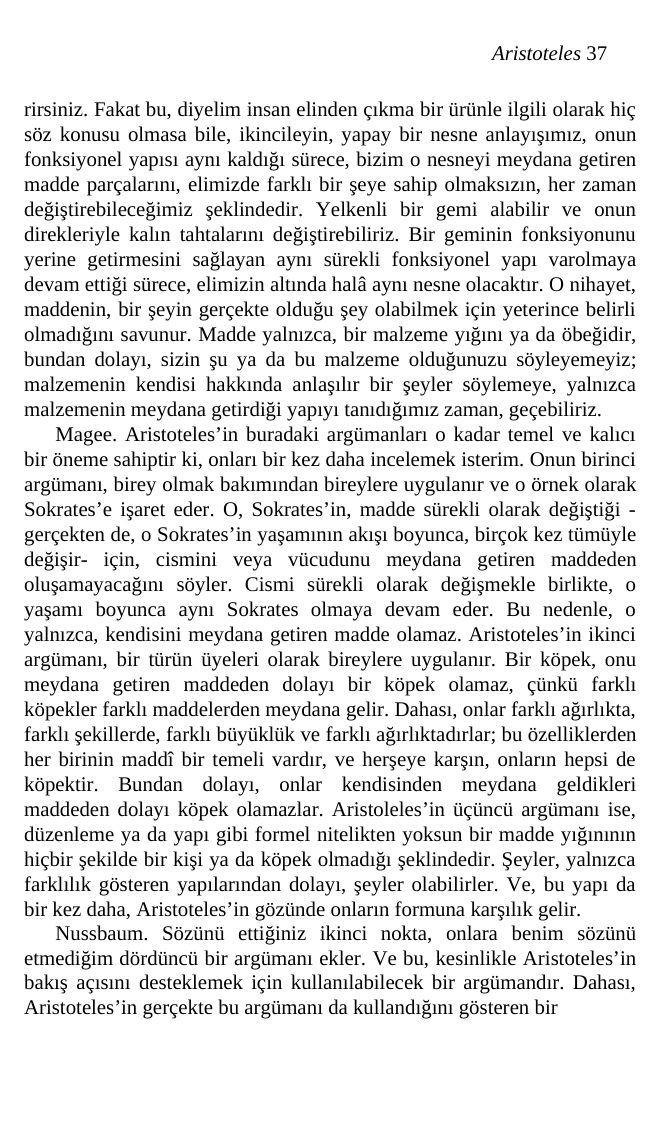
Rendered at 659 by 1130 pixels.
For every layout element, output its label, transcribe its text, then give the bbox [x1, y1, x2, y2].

text Aristoteles 37 [492, 43, 607, 64]
text rirsiniz. Fakat bu, diyelim insan elinden çıkma bir ürünle ilgili olarak hiç söz konusu olmasa bile, ikincileyin, yapay bir nesne anlayışımız, onun fonksiyonel yapısı aynı kaldığı sürece, bizim o nesneyi meydana getiren madde parçalarını, elimizde farklı bir şeye sahip olmaksızın, her zaman değiştirebileceğimiz şeklindedir. Yelkenli bir gemi alabilir ve onun direkleriyle kalın tahtalarını değiştirebiliriz. Bir geminin fonksiyonunu yerine getirmesini sağlayan aynı sürekli fonksiyonel yapı varolmaya devam ettiği sürece, elimizin altında halâ aynı nesne olacaktır. O nihayet, maddenin, bir şeyin gerçekte olduğu şey olabilmek için yeterince belirli olmadığını savunur. Madde yalnızca, bir malzeme yığını ya da öbeğidir, bundan dolayı, sizin şu ya da bu malzeme olduğunuzu söyleyemeyiz; malzemenin kendisi hakkında anlaşılır bir şeyler söylemeye, yalnızca malzemenin meydana getirdiği yapıyı tanıdığımız zaman, geçebiliriz. [24, 96, 637, 421]
text Nussbaum. Sözünü ettiğiniz ikinci nokta, onlara benim sözünü etmediğim dördüncü bir argümanı ekler. Ve bu, kesinlikle Aristoteles’in bakış açısını desteklemek için kullanılabilecek bir argümandır. Dahası, Aristoteles’in gerçekte bu argümanı da kullandığını gösteren bir [24, 921, 637, 1019]
text Magee. Aristoteles’in buradaki argümanları o kadar temel ve kalıcı bir öneme sahiptir ki, onları bir kez daha incelemek isterim. Onun birinci argümanı, birey olmak bakımından bireylere uygulanır ve o örnek olarak Sokrates’e işaret eder. O, Sokrates’in, madde sürekli olarak değiştiği -gerçekten de, o Sokrates’in yaşamının akışı boyunca, birçok kez tümüyle değişir- için, cismini veya vücudunu meydana getiren maddeden oluşamayacağını söyler. Cismi sürekli olarak değişmekle birlikte, o yaşamı boyunca aynı Sokrates olmaya devam eder. Bu nedenle, o yalnızca, kendisini meydana getiren madde olamaz. Aristoteles’in ikinci argümanı, bir türün üyeleri olarak bireylere uygulanır. Bir köpek, onu meydana getiren maddeden dolayı bir köpek olamaz, çünkü farklı köpekler farklı maddelerden meydana gelir. Dahası, onlar farklı ağırlıkta, farklı şekillerde, farklı büyüklük ve farklı ağırlıktadırlar; bu özelliklerden her birinin maddî bir temeli vardır, ve herşeye karşın, onların hepsi de köpektir. Bundan dolayı, onlar kendisinden meydana geldikleri maddeden dolayı köpek olamazlar. Aristoleles’in üçüncü argümanı ise, düzenleme ya da yapı gibi formel nitelikten yoksun bir madde yığınının hiçbir şekilde bir kişi ya da köpek olmadığı şeklindedir. Şeyler, yalnızca farklılık gösteren yapılarından dolayı, şeyler olabilirler. Ve, bu yapı da bir kez daha, Aristoteles’in gözünde onların formuna karşılık gelir. [24, 421, 637, 921]
